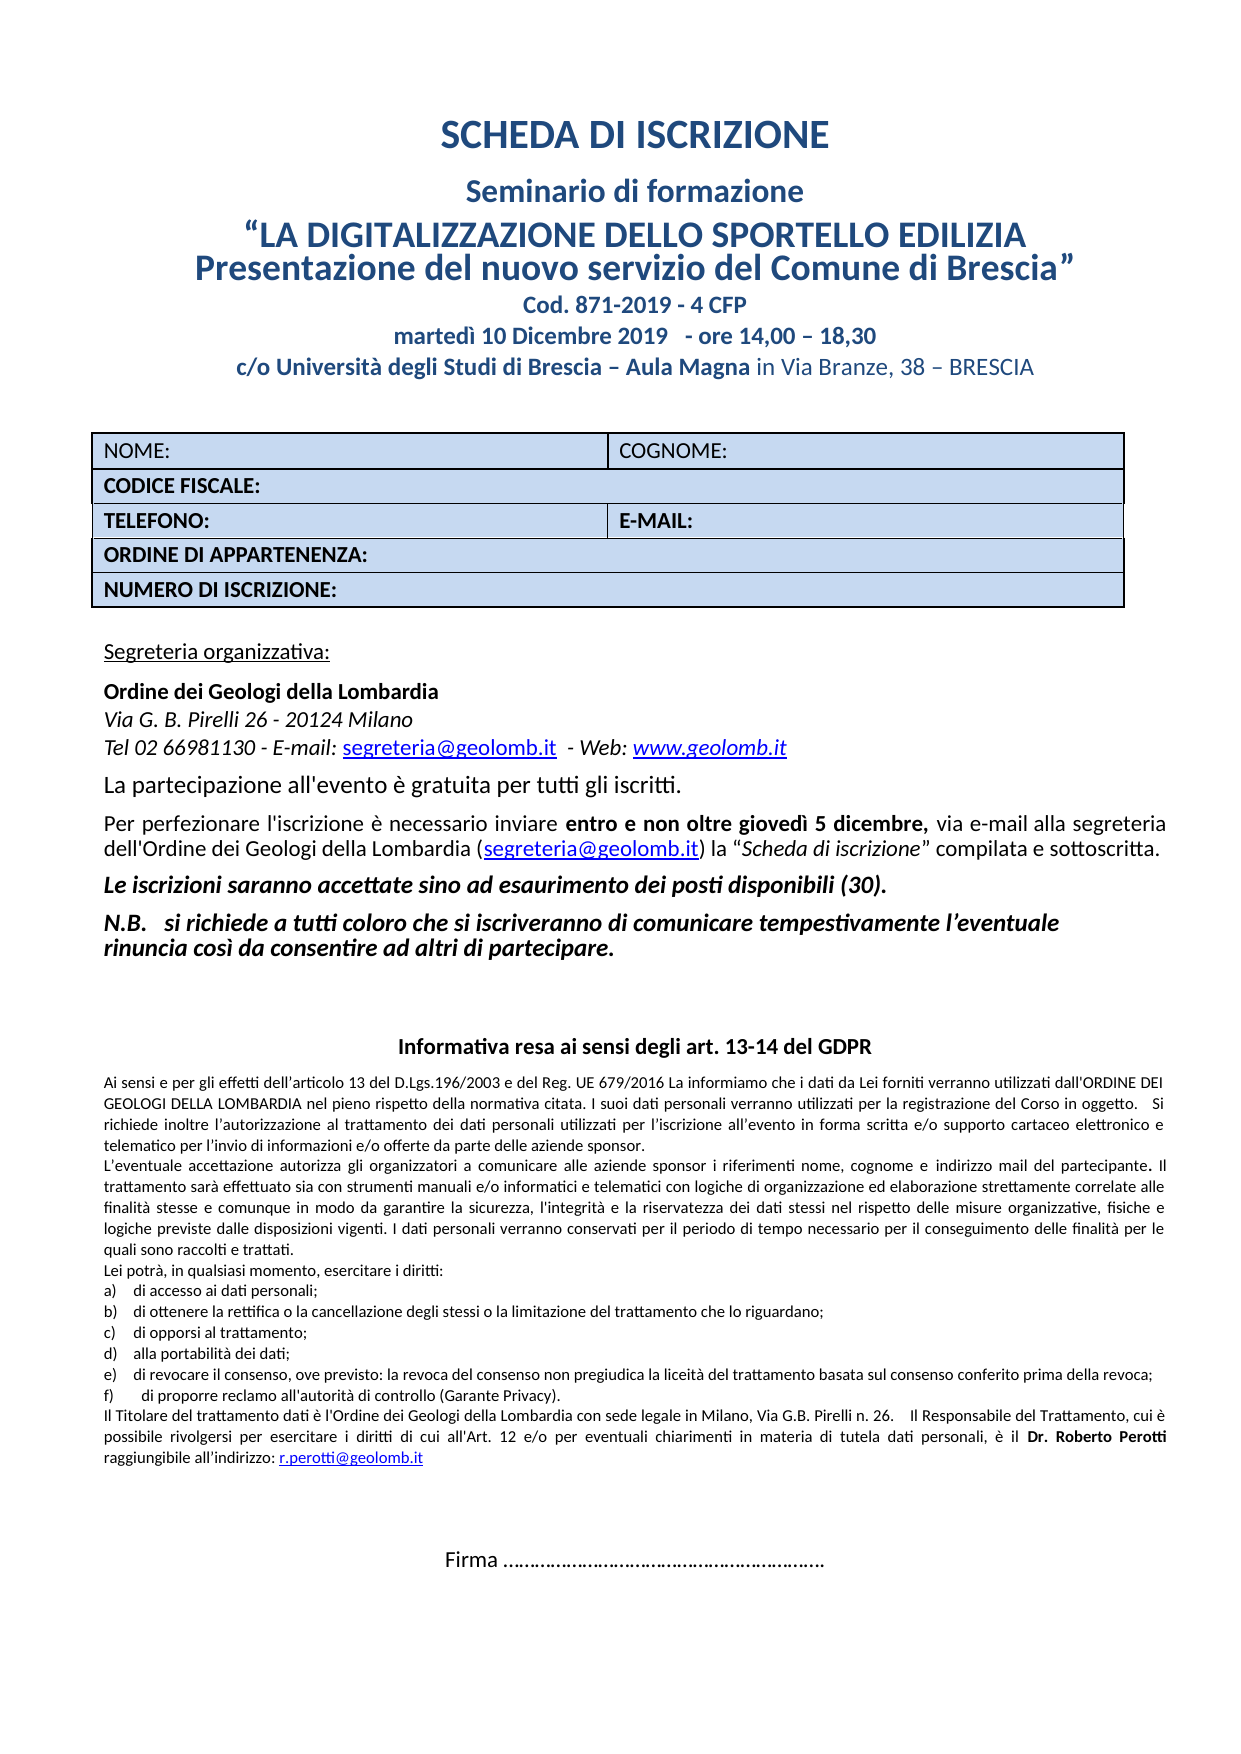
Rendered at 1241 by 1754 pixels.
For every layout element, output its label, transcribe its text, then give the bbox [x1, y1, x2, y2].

text Ai sensi e per gli effetti dell’articolo 13 del D.Lgs.196/2003 e del Reg. UE 679/2016 La informiamo che i dati da Lei forniti verranno utilizzati dall'ORDINE DEI GEOLOGI DELLA LOMBARDIA nel pieno rispetto della normativa citata. I suoi dati personali verranno utilizzati per la registrazione del Corso in oggetto. Si richiede inoltre l’autorizzazione al trattamento dei dati personali utilizzati per l’iscrizione all’evento in forma scritta e/o supporto cartaceo elettronico e telematico per l’invio di informazioni e/o offerte da parte delle aziende sponsor. [103, 1072, 1167, 1155]
text Informativa resa ai sensi degli art. 13-14 del GDPR [103, 1036, 1167, 1059]
table_cell TELEFONO: [93, 504, 607, 537]
text L’eventuale accettazione autorizza gli organizzatori a comunicare alle aziende sponsor i riferimenti nome, cognome e indirizzo mail del partecipante. Il trattamento sarà effettuato sia con strumenti manuali e/o informatici e telematici con logiche di organizzazione ed elaborazione strettamente correlate alle finalità stesse e comunque in modo da garantire la sicurezza, l'integrità e la riservatezza dei dati stessi nel rispetto delle misure organizzative, fisiche e logiche previste dalle disposizioni vigenti. I dati personali verranno conservati per il periodo di tempo necessario per il conseguimento delle finalità per le quali sono raccolti e trattati. [103, 1155, 1167, 1259]
text rinuncia così da consentire ad altri di partecipare. [103, 936, 1167, 961]
table_header NOME: [93, 434, 607, 468]
text Lei potrà, in qualsiasi momento, esercitare i diritti: [103, 1259, 1167, 1280]
list alla portabilità dei dati; [103, 1343, 1167, 1363]
list di opporsi al trattamento; [103, 1322, 1167, 1343]
table_header COGNOME: [609, 434, 1123, 468]
text Le iscrizioni saranno accettate sino ad esaurimento dei posti disponibili (30). [103, 874, 1167, 899]
text Segreteria organizzativa: [103, 637, 1167, 665]
text N.B. si richiede a tutti coloro che si iscriveranno di comunicare tempestivamente l’eventuale [103, 911, 1167, 936]
text c/o Università degli Studi di Brescia – Aula Magna in Via Branze, 38 – BRESCIA [103, 351, 1167, 382]
table_cell CODICE FISCALE: [93, 470, 1123, 503]
text Tel 02 66981130 - E-mail: segreteria@geolomb.it - Web: www.geolomb.it [103, 733, 1167, 761]
text Firma ……………………………………………………. [103, 1551, 1167, 1572]
list di proporre reclamo all'autorità di controllo (Garante Privacy). [103, 1384, 1167, 1405]
list di ottenere la rettifica o la cancellazione degli stessi o la limitazione del trattamento che lo riguardano; [103, 1301, 1167, 1322]
list di accesso ai dati personali; [103, 1280, 1167, 1301]
text Seminario di formazione [103, 170, 1167, 210]
text “LA DIGITALIZZAZIONE DELLO SPORTELLO EDILIZIA [103, 221, 1167, 254]
text SCHEDA DI ISCRIZIONE [103, 116, 1167, 157]
table_cell ORDINE DI APPARTENENZA: [93, 538, 1123, 572]
text Via G. B. Pirelli 26 - 20124 Milano [103, 705, 1167, 733]
text Ordine dei Geologi della Lombardia [103, 677, 1167, 705]
table_cell NUMERO DI ISCRIZIONE: [93, 573, 1123, 606]
list di revocare il consenso, ove previsto: la revoca del consenso non pregiudica la liceità del trattamento basata sul consenso conferito prima della revoca; [103, 1363, 1167, 1384]
text Presentazione del nuovo servizio del Comune di Brescia” Cod. 871-2019 - 4 CFP [103, 254, 1167, 321]
text martedì 10 Dicembre 2019 - ore 14,00 – 18,30 [103, 321, 1167, 351]
table_cell E-MAIL: [608, 503, 1123, 537]
text La partecipazione all'evento è gratuita per tutti gli iscritti. [103, 774, 1167, 799]
text Il Titolare del trattamento dati è l'Ordine dei Geologi della Lombardia con sede legale in Milano, Via G.B. Pirelli n. 26. Il Responsabile del Trattamento, cui è possibile rivolgersi per esercitare i diritti di cui all'Art. 12 e/o per eventuali chiarimenti in materia di tutela dati personali, è il Dr. Roberto Perotti raggiungibile all’indirizzo: r.perotti@geolomb.it [103, 1405, 1167, 1468]
text Per perfezionare l'iscrizione è necessario inviare entro e non oltre giovedì 5 dicembre, via e-mail alla segreteria dell'Ordine dei Geologi della Lombardia (segreteria@geolomb.it) la “Scheda di iscrizione” compilata e sottoscritta. [103, 811, 1167, 861]
